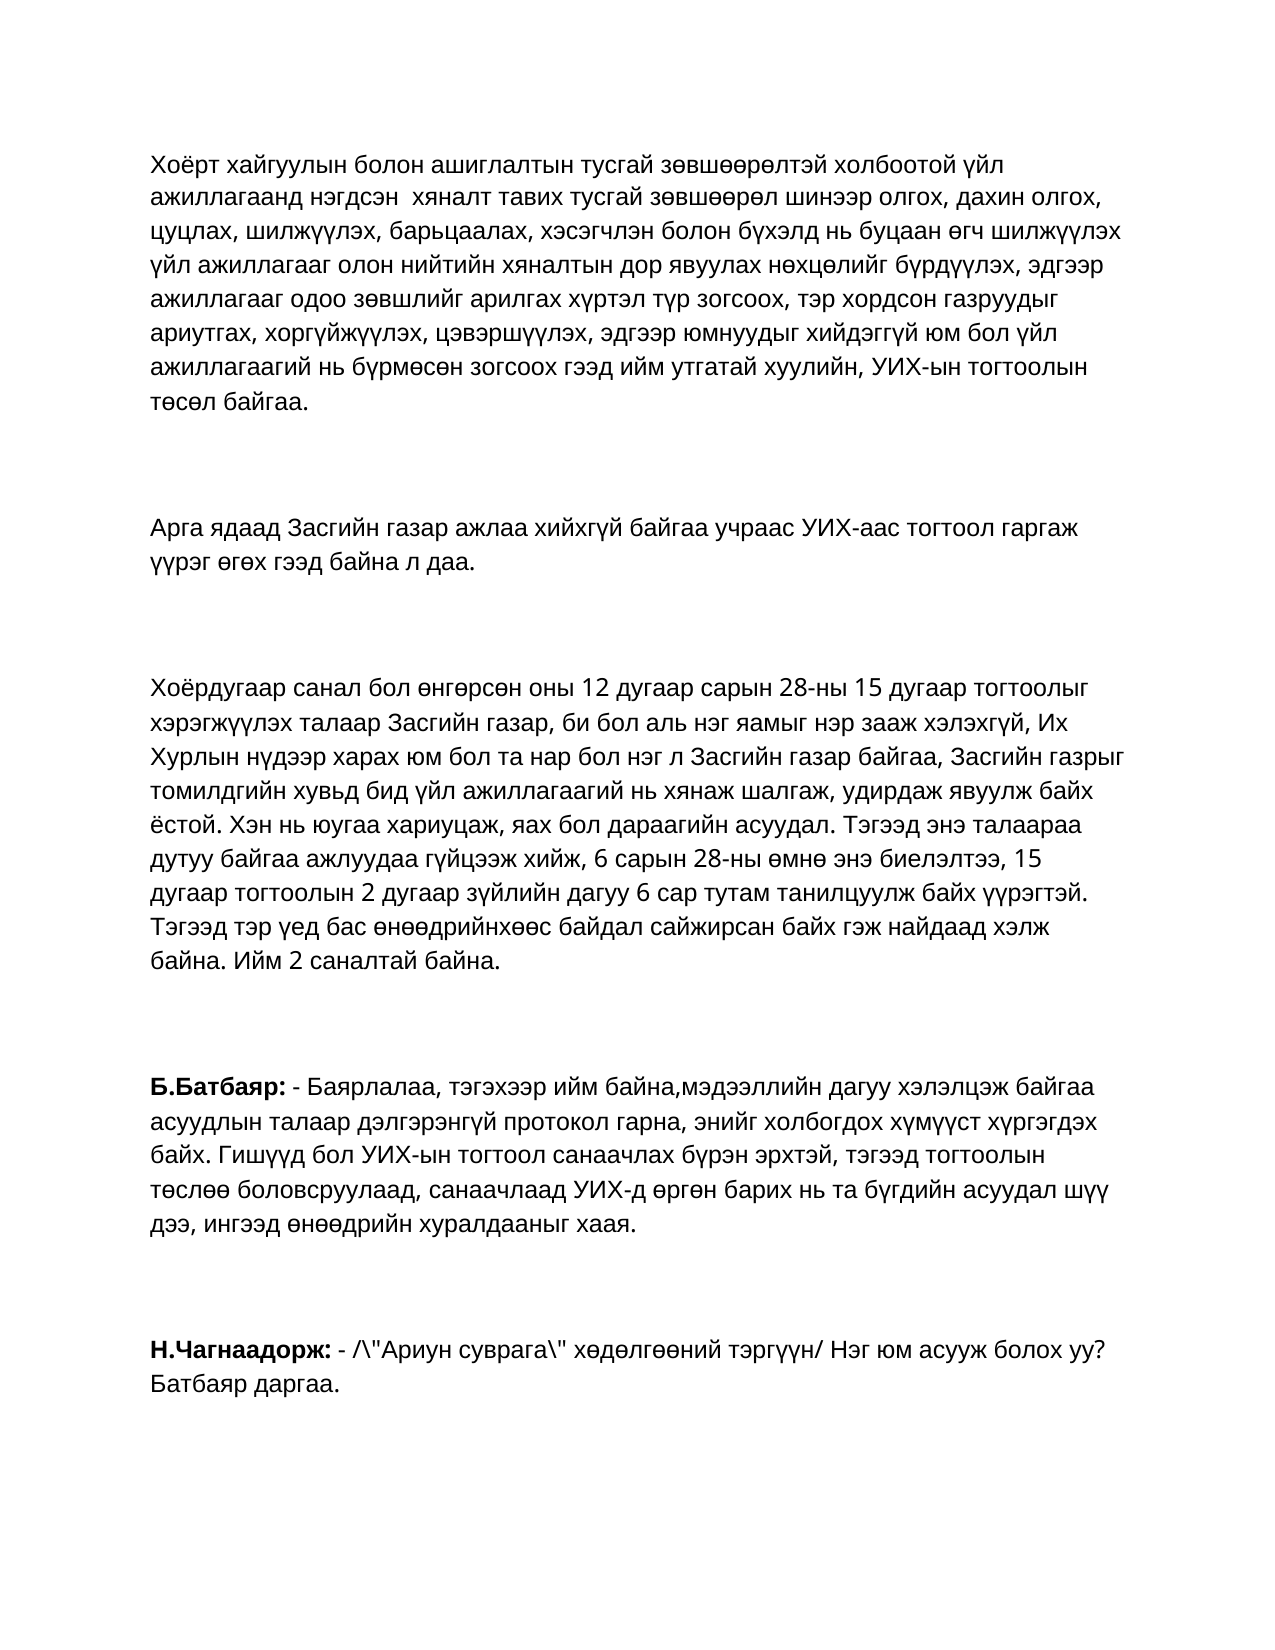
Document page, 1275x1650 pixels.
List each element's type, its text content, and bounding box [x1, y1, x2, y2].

text Б.Батбаяр: - Баярлалаа, тэгэхээр ийм байна,мэдээллийн дагуу хэлэлцэж байгаа асуудлын талаар дэлгэрэнгүй протокол гарна, энийг холбогдох хүмүүст хүргэгдэх байх. Гишүүд бол УИХ-ын тогтоол санаачлах бүрэн эрхтэй, тэгээд тогтоолын төслөө боловсруулаад, санаачлаад УИХ-д өргөн барих нь та бүгдийн асуудал шүү дээ, ингээд өнөөдрийн хуралдааныг хаая. [150, 1069, 1125, 1239]
text Хоёрт хайгуулын болон ашиглалтын тусгай зөвшөөрөлтэй холбоотой үйл ажиллагаанд нэгдсэн хяналт тавих тусгай зөвшөөрөл шинээр олгох, дахин олгох, цуцлах, шилжүүлэх, барьцаалах, хэсэгчлэн болон бүхэлд нь буцаан өгч шилжүүлэх үйл ажиллагааг олон нийтийн хяналтын дор явуулах нөхцөлийг бүрдүүлэх, эдгээр ажиллагааг одоо зөвшлийг арилгах хүртэл түр зогсоох, тэр хордсон газруудыг ариутгах, хоргүйжүүлэх, цэвэршүүлэх, эдгээр юмнуудыг хийдэггүй юм бол үйл ажиллагаагий нь бүрмөсөн зогсоох гээд ийм утгатай хуулийн, УИХ-ын тогтоолын төсөл байгаа. [150, 150, 1125, 417]
text Хоёрдугаар санал бол өнгөрсөн оны 12 дугаар сарын 28-ны 15 дугаар тогтоолыг хэрэгжүүлэх талаар Засгийн газар, би бол аль нэг яамыг нэр зааж хэлэхгүй, Их Хурлын нүдээр харах юм бол та нар бол нэг л Засгийн газар байгаа, Засгийн газрыг томилдгийн хувьд бид үйл ажиллагаагий нь хянаж шалгаж, удирдаж явуулж байх ёстой. Хэн нь юугаа хариуцаж, яах бол дараагийн асуудал. Тэгээд энэ талаараа дутуу байгаа ажлуудаа гүйцээж хийж, 6 сарын 28-ны өмнө энэ биелэлтээ, 15 дугаар тогтоолын 2 дугаар зүйлийн дагуу 6 сар тутам танилцуулж байх үүрэгтэй. Тэгээд тэр үед бас өнөөдрийнхөөс байдал сайжирсан байх гэж найдаад хэлж байна. Ийм 2 саналтай байна. [150, 670, 1125, 977]
text Арга ядаад Засгийн газар ажлаа хийхгүй байгаа учраас УИХ-аас тогтоол гаргаж үүрэг өгөх гээд байна л даа. [150, 509, 1125, 578]
text Н.Чагнаадорж: - /\"Ариун суврага\" хөдөлгөөний тэргүүн/ Нэг юм асууж болох уу? Батбаяр даргаа. [150, 1332, 1125, 1400]
